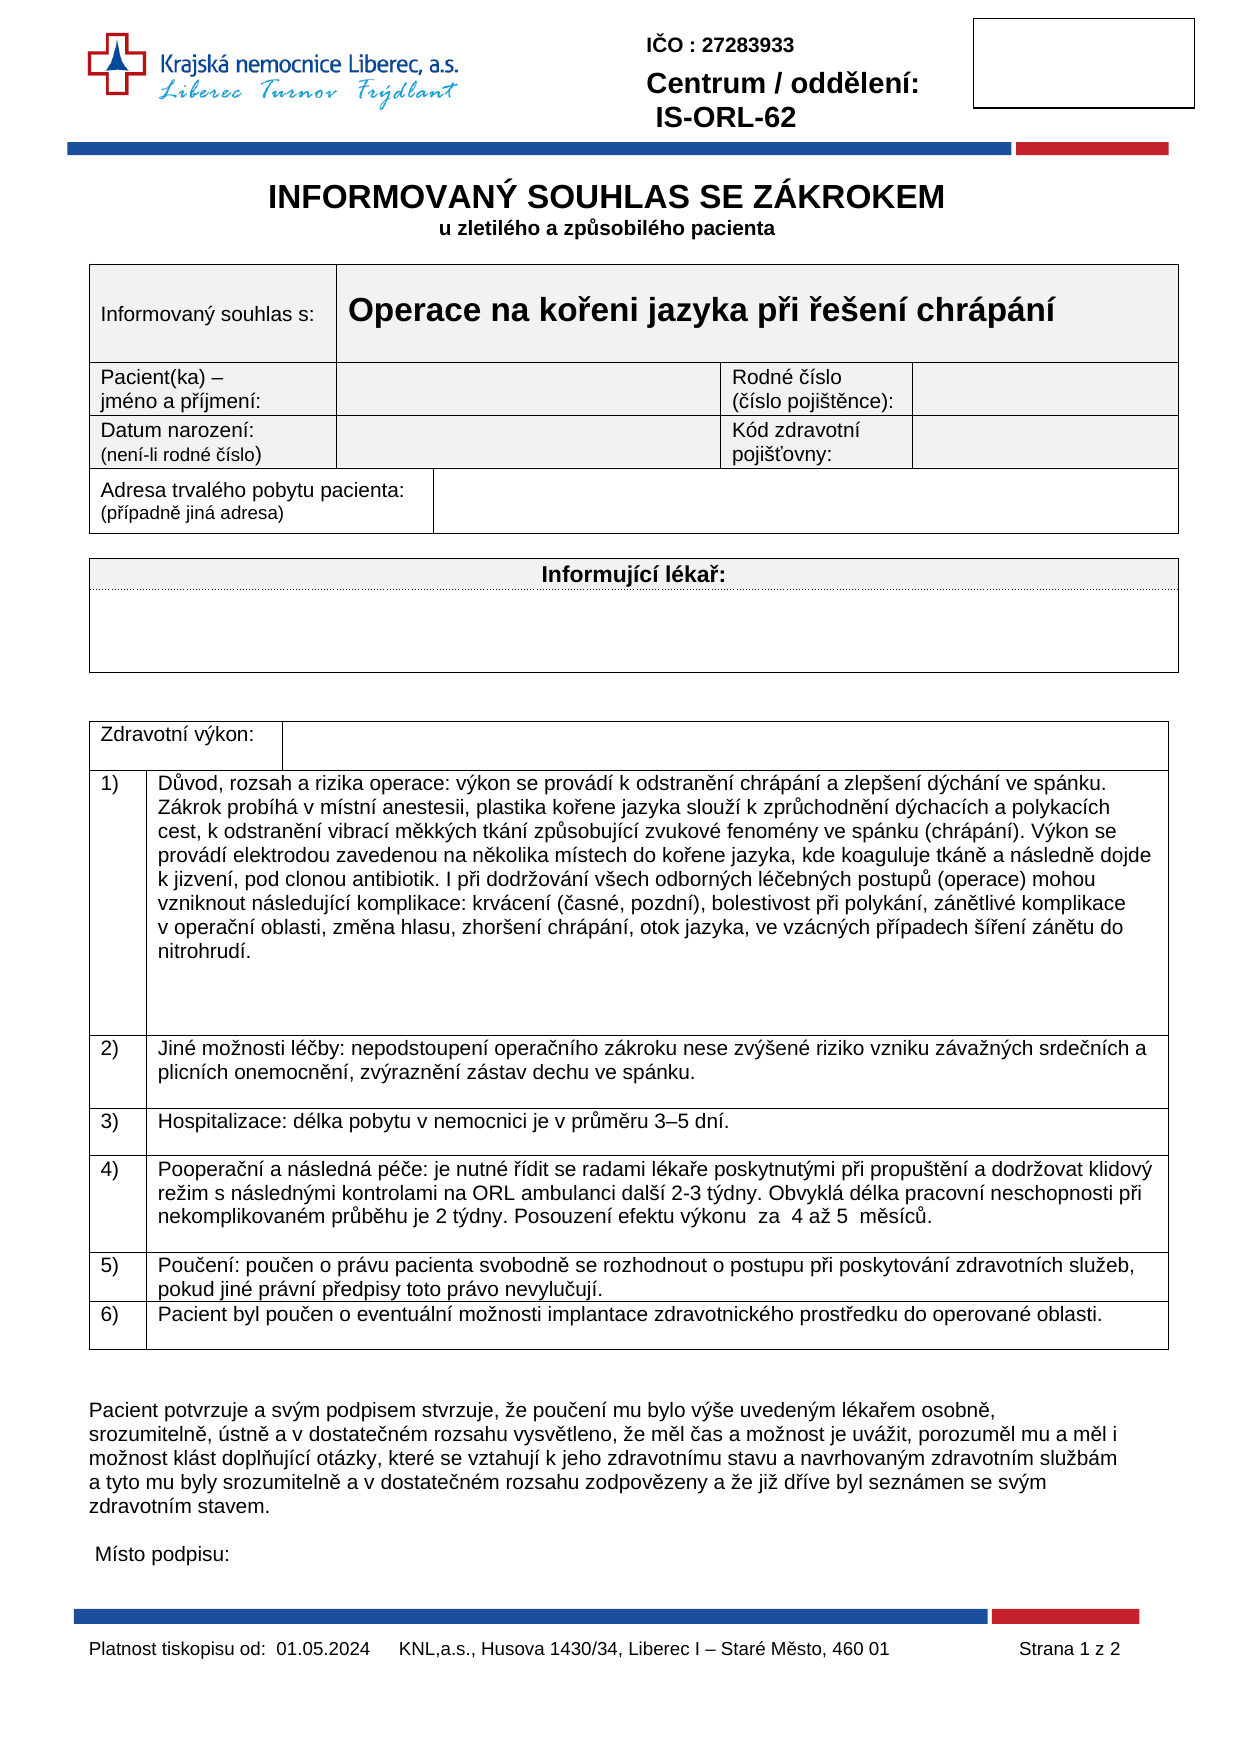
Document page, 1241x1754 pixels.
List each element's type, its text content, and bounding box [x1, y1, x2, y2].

table_cell 5) [90, 1253, 146, 1301]
table_cell [337, 416, 720, 467]
table_cell Datum narození: (není-li rodné číslo) [90, 416, 336, 467]
table_cell [90, 589, 1178, 672]
table_cell Poučení: poučen o právu pacienta svobodně se rozhodnout o postupu při poskytování zdravotních služeb, pokud jiné právní předpisy toto právo nevylučují. [147, 1253, 1168, 1301]
table_cell [913, 416, 1178, 467]
text Místo podpisu: [89, 1542, 1125, 1566]
text u zletilého a způsobilého pacienta [89, 216, 1125, 239]
table_cell [434, 469, 1178, 533]
table_cell Pacient(ka) – jméno a příjmení: [90, 363, 336, 415]
table_header Informující lékař: [90, 559, 1178, 589]
table_cell 1) [90, 771, 146, 1034]
table_cell [913, 363, 1178, 415]
table_cell Kód zdravotní pojišťovny: [721, 416, 912, 467]
table_cell Jiné možnosti léčby: nepodstoupení operačního zákroku nese zvýšené riziko vzniku závažných srdečních a plicních onemocnění, zvýraznění zástav dechu ve spánku. [147, 1036, 1168, 1107]
table_cell 6) [90, 1302, 146, 1349]
table_cell Důvod, rozsah a rizika operace: výkon se provádí k odstranění chrápání a zlepšení dýchání ve spánku. Zákrok probíhá v místní anestesii, plastika kořene jazyka slouží k zprůchodnění dýchacích a polykacích cest, k odstranění vibrací měkkých tkání způsobující zvukové fenomény ve spánku (chrápání). Výkon se provádí elektrodou zavedenou na několika místech do kořene jazyka, kde koaguluje tkáně a následně dojde k jizvení, pod clonou antibiotik. I při dodržování všech odborných léčebných postupů (operace) mohou vzniknout následující komplikace: krvácení (časné, pozdní), bolestivost při polykání, zánětlivé komplikace v operační oblasti, změna hlasu, zhoršení chrápání, otok jazyka, ve vzácných případech šíření zánětu do nitrohrudí. [147, 771, 1168, 1034]
table_cell [337, 363, 720, 415]
table_cell Hospitalizace: délka pobytu v nemocnici je v průměru 3–5 dní. [147, 1109, 1168, 1155]
table_cell 2) [90, 1036, 146, 1107]
table_header Informovaný souhlas s: [90, 265, 336, 362]
table_header [283, 722, 1168, 770]
picture [80, 24, 464, 113]
subtitle Informovaný souhlas se zákrokem [89, 177, 1125, 216]
table_cell 4) [90, 1156, 146, 1252]
text Pacient potvrzuje a svým podpisem stvrzuje, že poučení mu bylo výše uvedeným lékařem osobně, srozumitelně, ústně a v dostatečném rozsahu vysvětleno, že měl čas a možnost je uvážit, porozuměl mu a měl i možnost klást doplňující otázky, které se vztahují k jeho zdravotnímu stavu a navrhovaným zdravotním službám a tyto mu byly srozumitelně a v dostatečném rozsahu zodpovězeny a že již dříve byl seznámen se svým zdravotním stavem. [89, 1398, 1125, 1518]
table_header Zdravotní výkon: [90, 722, 282, 770]
table_cell Adresa trvalého pobytu pacienta: (případně jiná adresa) [90, 469, 433, 533]
table_header Operace na kořeni jazyka při řešení chrápání [337, 265, 1178, 362]
table_cell Pooperační a následná péče: je nutné řídit se radami lékaře poskytnutými při propuštění a dodržovat klidový režim s následnými kontrolami na ORL ambulanci další 2-3 týdny. Obvyklá délka pracovní neschopnosti při nekomplikovaném průběhu je 2 týdny. Posouzení efektu výkonu za 4 až 5 měsíců. [147, 1156, 1168, 1252]
table_cell Rodné číslo (číslo pojištěnce): [721, 363, 912, 415]
table_cell Pacient byl poučen o eventuální možnosti implantace zdravotnického prostředku do operované oblasti. [147, 1302, 1168, 1349]
table_cell 3) [90, 1109, 146, 1155]
